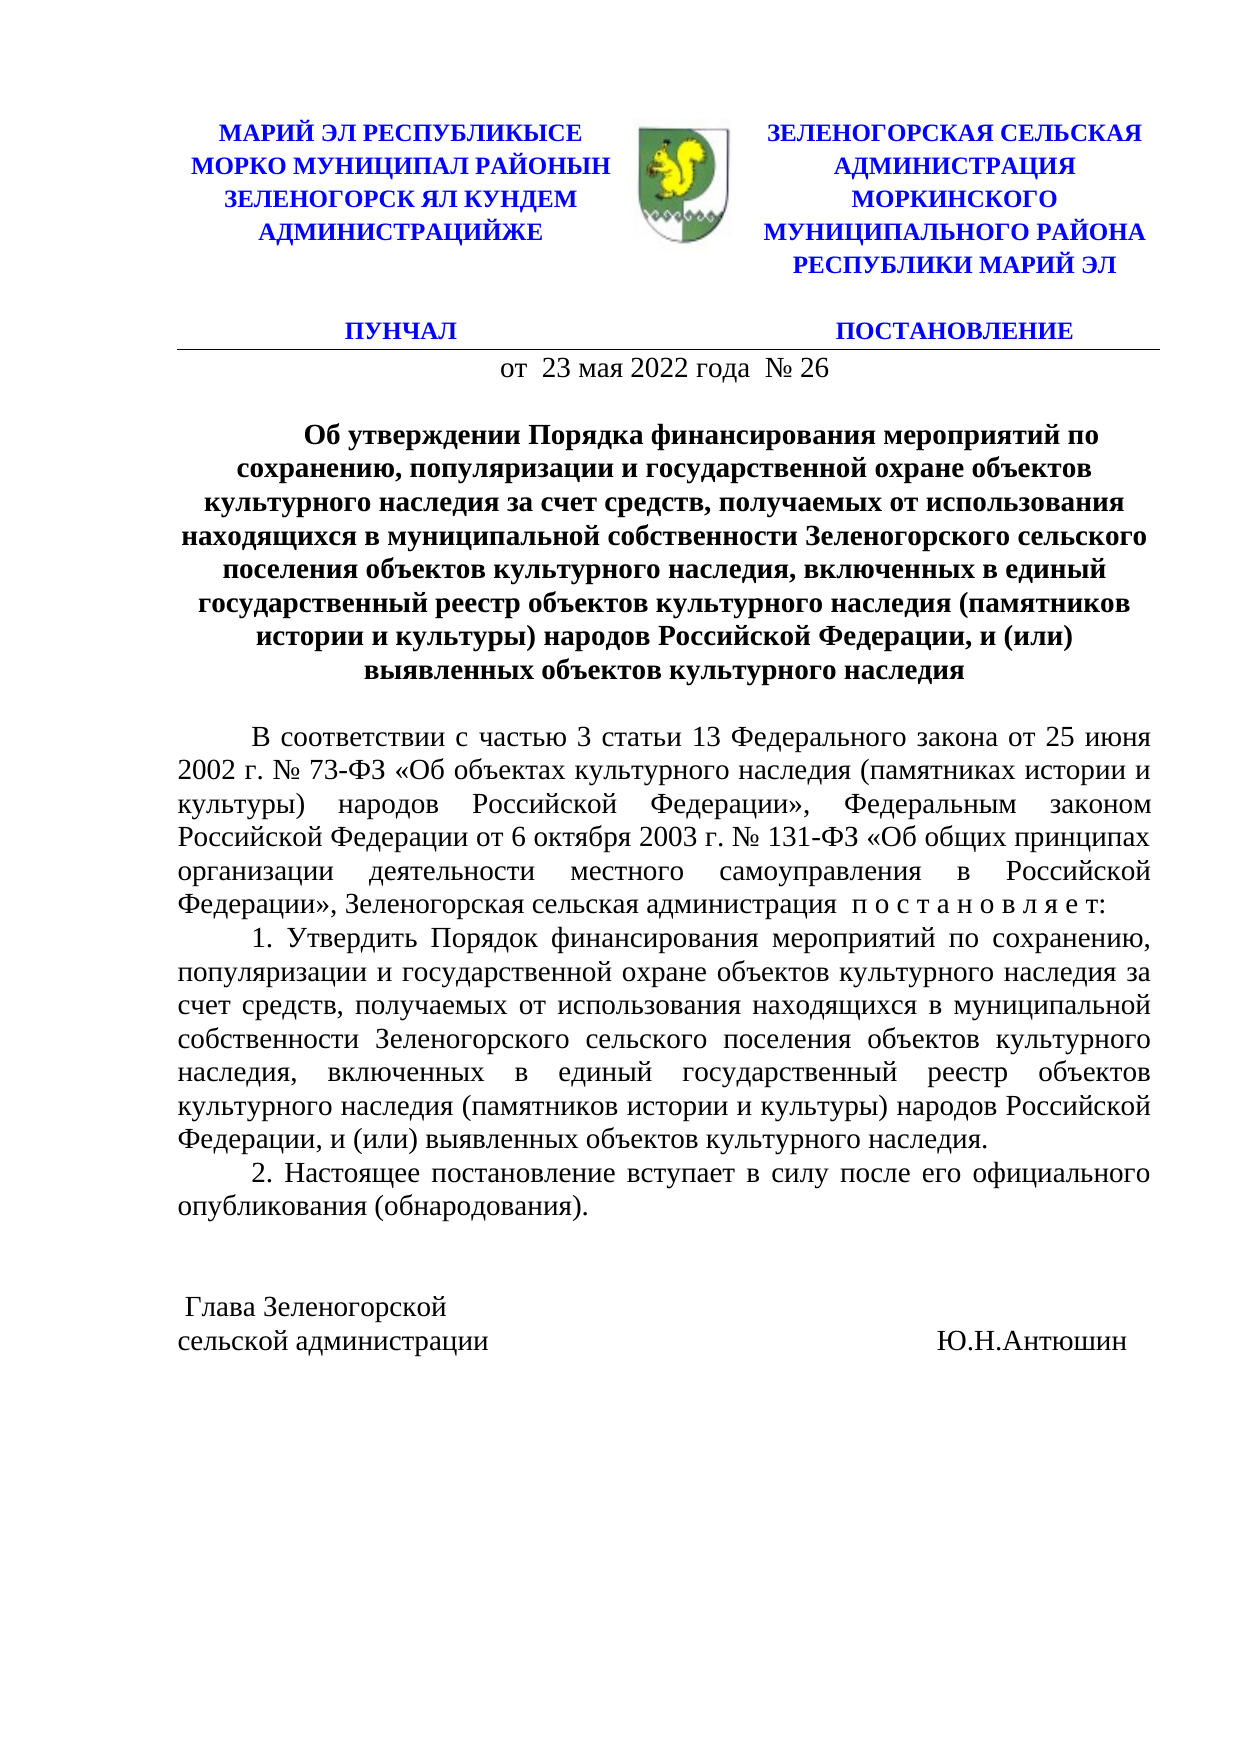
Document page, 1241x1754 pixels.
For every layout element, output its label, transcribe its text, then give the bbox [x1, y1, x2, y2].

text В соответствии с частью 3 статьи 13 Федерального закона от 25 июня 2002 г. № 73-ФЗ «Об объектах культурного наследия (памятниках истории и культуры) народов Российской Федерации», Федеральным законом Российской Федерации от 6 октября . № 131-ФЗ «Об общих принципах организации деятельности местного самоуправления в Российской Федерации», Зеленогорская сельская администрация п о с т а н о в л я е т: [177, 719, 1152, 920]
table_header МАРИЙ ЭЛ РЕСПУБЛИКЫСЕ МОРКО МУНИЦИПАЛ РАЙОНЫН ЗЕЛЕНОГОРСК ЯЛ КУНДЕМ АДМИНИСТРАЦИЙЖЕ ПУНЧАЛ [177, 118, 624, 349]
table_header ЗЕЛЕНОГОРСКАЯ СЕЛЬСКАЯ АДМИНИСТРАЦИЯ МОРКИНСКОГО МУНИЦИПАЛЬНОГО РАЙОНА РЕСПУБЛИКИ МАРИЙ ЭЛ ПОСТАНОВЛЕНИЕ [750, 118, 1159, 349]
picture [633, 118, 741, 251]
text 1. Утвердить Порядок финансирования мероприятий по сохранению, популяризации и государственной охране объектов культурного наследия за счет средств, получаемых от использования находящихся в муниципальной собственности Зеленогорского сельского поселения объектов культурного наследия, включенных в единый государственный реестр объектов культурного наследия (памятников истории и культуры) народов Российской Федерации, и (или) выявленных объектов культурного наследия. [177, 920, 1152, 1155]
text сельской администрации Ю.Н.Антюшин [177, 1323, 1152, 1356]
text Об утверждении Порядка финансирования мероприятий по сохранению, популяризации и государственной охране объектов культурного наследия за счет средств, получаемых от использования находящихся в муниципальной собственности Зеленогорского сельского поселения объектов культурного наследия, включенных в единый государственный реестр объектов культурного наследия (памятников истории и культуры) народов Российской Федерации, и (или) выявленных объектов культурного наследия [177, 417, 1152, 685]
text Глава Зеленогорской [177, 1289, 1152, 1323]
text 2. Настоящее постановление вступает в силу после его официального опубликования (обнародования). [177, 1155, 1152, 1222]
table_header [624, 118, 750, 349]
text от 23 мая 2022 года № 26 [177, 350, 1152, 383]
